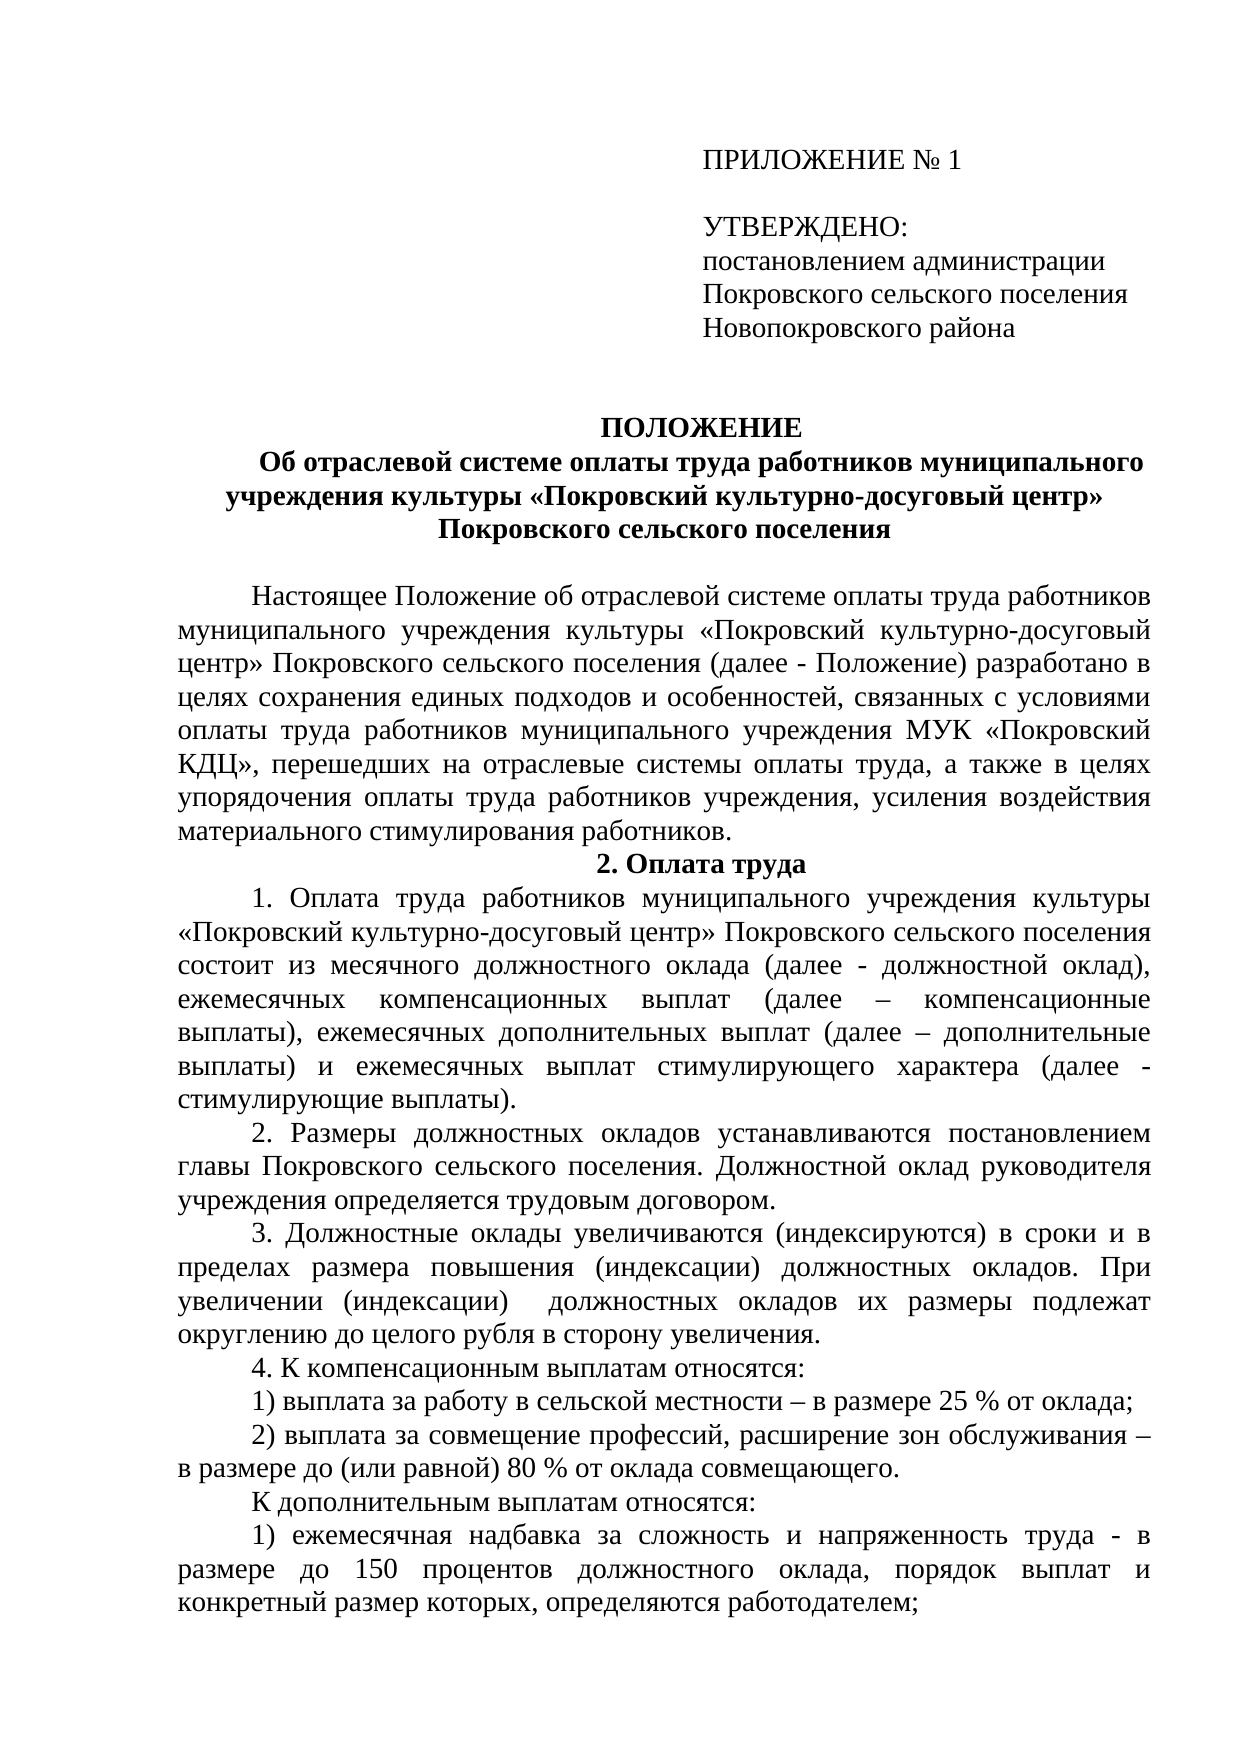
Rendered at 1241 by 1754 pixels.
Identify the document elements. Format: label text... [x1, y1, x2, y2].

subtitle ПОЛОЖЕНИЕ [177, 411, 1152, 444]
text 2. Размеры должностных окладов устанавливаются постановлением главы Покровского сельского поселения. Должностной оклад руководителя учреждения определяется трудовым договором. [177, 1115, 1152, 1216]
text Новопокровского района [702, 310, 1152, 343]
text ПРИЛОЖЕНИЕ № 1 [702, 142, 1152, 176]
text 1) выплата за работу в сельской местности – в размере 25 % от оклада; [177, 1383, 1152, 1417]
text 3. Должностные оклады увеличиваются (индексируются) в сроки и в пределах размера повышения (индексации) должностных окладов. При увеличении (индексации) должностных окладов их размеры подлежат округлению до целого рубля в сторону увеличения. [177, 1216, 1152, 1350]
text 4. К компенсационным выплатам относятся: [177, 1350, 1152, 1383]
text УТВЕРЖДЕНО: [702, 209, 1152, 243]
text 2. Оплата труда [177, 847, 1152, 880]
text Настоящее Положение об отраслевой системе оплаты труда работников муниципального учреждения культуры «Покровский культурно-досуговый центр» Покровского сельского поселения (далее - Положение) разработано в целях сохранения единых подходов и особенностей, связанных с условиями оплаты труда работников муниципального учреждения МУК «Покровский КДЦ», перешедших на отраслевые системы оплаты труда, а также в целях упорядочения оплаты труда работников учреждения, усиления воздействия материального стимулирования работников. [177, 578, 1152, 847]
text К дополнительным выплатам относятся: [177, 1484, 1152, 1517]
text постановлением администрации [702, 243, 1152, 276]
text 2) выплата за совмещение профессий, расширение зон обслуживания – в размере до (или равной) 80 % от оклада совмещающего. [177, 1417, 1152, 1484]
text 1) ежемесячная надбавка за сложность и напряженность труда - в размере до 150 процентов должностного оклада, порядок выплат и конкретный размер которых, определяются работодателем; [177, 1517, 1152, 1618]
text 1. Оплата труда работников муниципального учреждения культуры «Покровский культурно-досуговый центр» Покровского сельского поселения состоит из месячного должностного оклада (далее - должностной оклад), ежемесячных компенсационных выплат (далее – компенсационные выплаты), ежемесячных дополнительных выплат (далее – дополнительные выплаты) и ежемесячных выплат стимулирующего характера (далее -стимулирующие выплаты). [177, 880, 1152, 1115]
text Покровского сельского поселения [702, 276, 1152, 310]
text Об отраслевой системе оплаты труда работников муниципального учреждения культуры «Покровский культурно-досуговый центр» Покровского сельского поселения [177, 444, 1152, 545]
